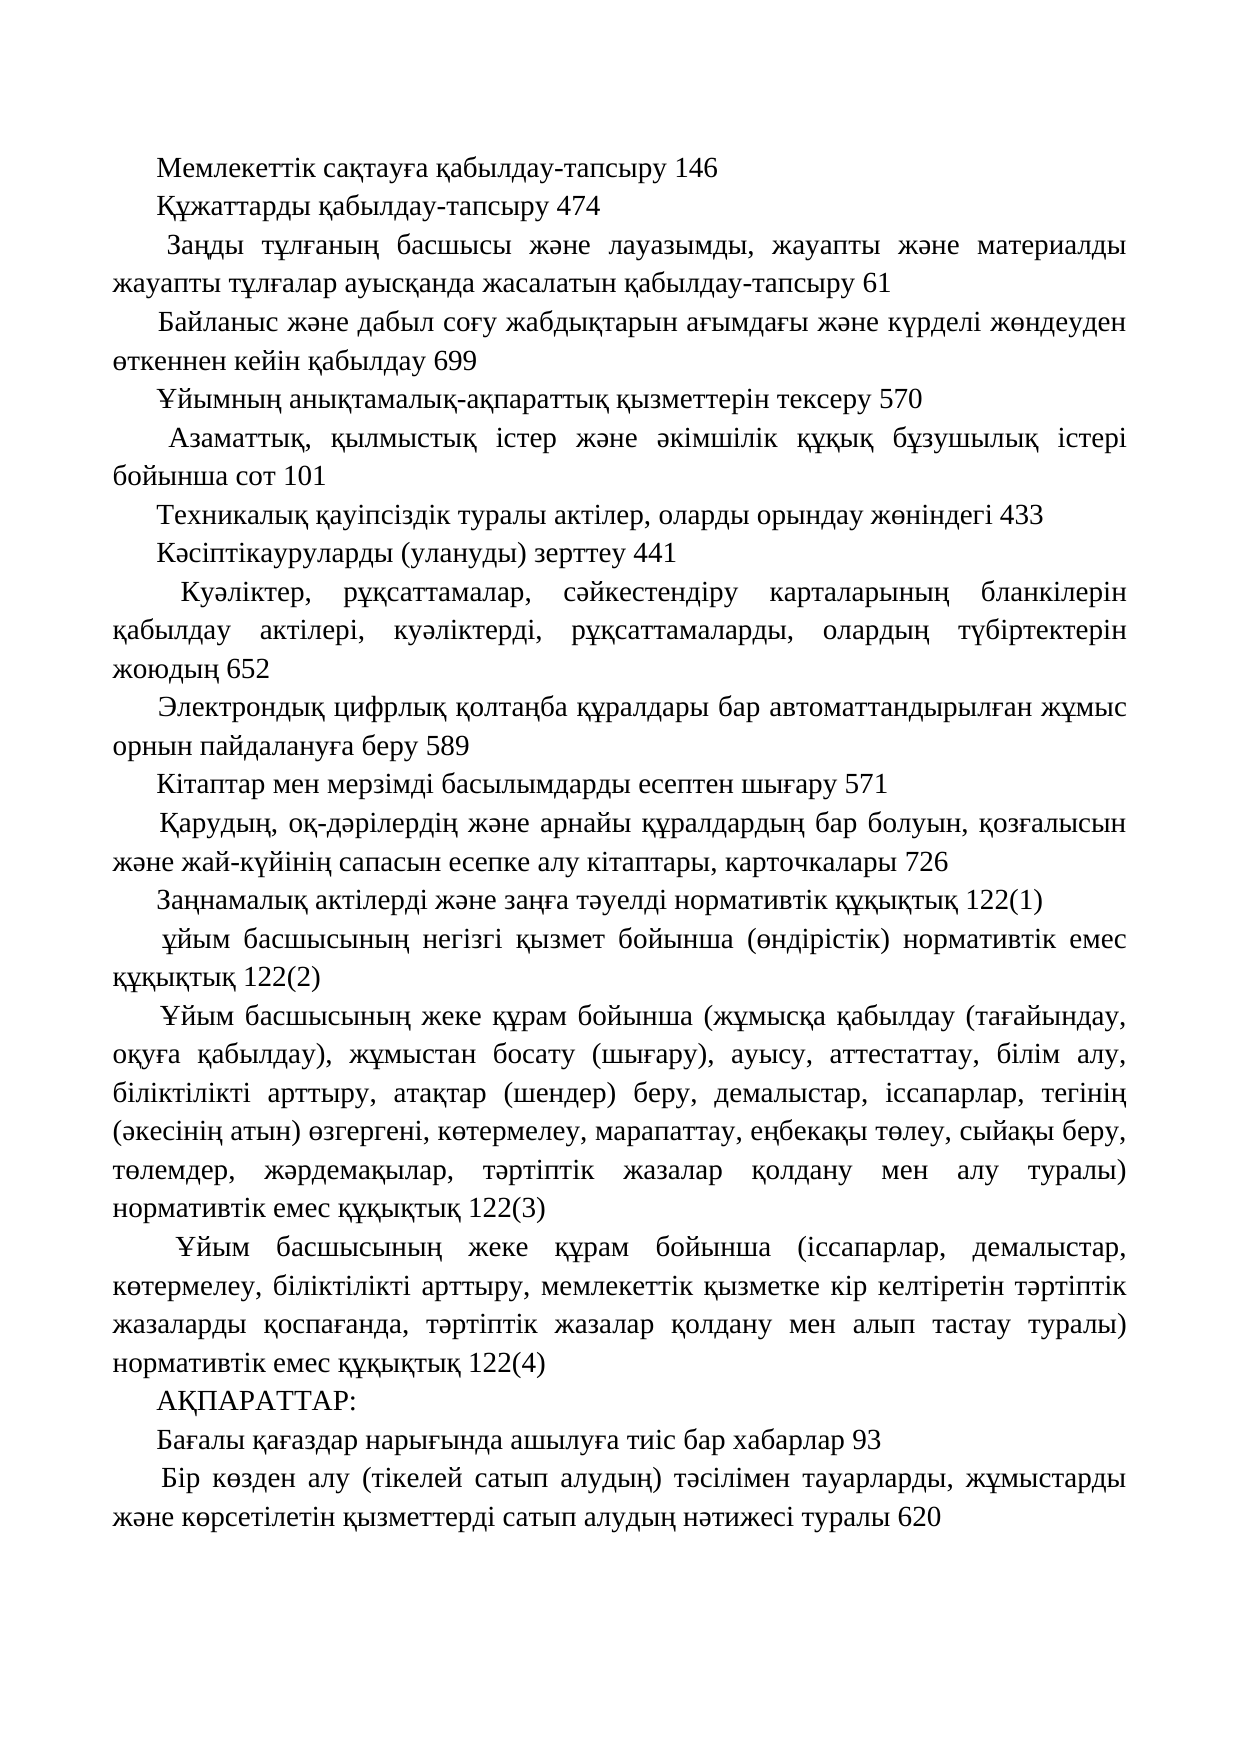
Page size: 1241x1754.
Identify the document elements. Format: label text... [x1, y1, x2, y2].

text Заңнамалық актілерді және заңға тәуелді нормативтік құқықтық 122(1) [112, 882, 1128, 916]
text Заңды тұлғаның басшысы және лауазымды, жауапты және материалды жауапты тұлғалар ауысқанда жасалатын қабылдау-тапсыру 61 [112, 227, 1128, 299]
text Ұйымның анықтамалық-ақпараттық қызметтерін тексеру 570 [112, 381, 1128, 415]
text Куәліктер, рұқсаттамалар, сәйкестендіру карталарының бланкілерін қабылдау актілері, куәліктерді, рұқсаттамаларды, олардың түбіртектерін жоюдың 652 [112, 574, 1128, 684]
text Азаматтық, қылмыстық істер және әкімшілік құқық бұзушылық істері бойынша сот 101 [112, 420, 1128, 492]
text Кәсіптікауруларды (улануды) зерттеу 441 [112, 535, 1128, 569]
text Бір көзден алу (тікелей сатып алудың) тәсілімен тауарларды, жұмыстарды және көрсетілетін қызметтерді сатып алудың нәтижесі туралы 620 [112, 1460, 1128, 1532]
text Бағалы қағаздар нарығында ашылуға тиіс бар хабарлар 93 [112, 1422, 1128, 1455]
text Құжаттарды қабылдау-тапсыру 474 [112, 188, 1128, 222]
text Электрондық цифрлық қолтаңба құралдары бар автоматтандырылған жұмыс орнын пайдалануға беру 589 [112, 689, 1128, 762]
text Ұйым басшысының жеке құрам бойынша (жұмысқа қабылдау (тағайындау, оқуға қабылдау), жұмыстан босату (шығару), ауысу, аттестаттау, білім алу, біліктілікті арттыру, атақтар (шендер) беру, демалыстар, іссапарлар, тегінің (әкесінің атын) өзгергені, көтермелеу, марапаттау, еңбекақы төлеу, сыйақы беру, төлемдер, жәрдемақылар, тәртіптік жазалар қолдану мен алу туралы) нормативтік емес құқықтық 122(3) [112, 998, 1128, 1224]
text ұйым басшысының негізгі қызмет бойынша (өндірістік) нормативтік емес құқықтық 122(2) [112, 921, 1128, 993]
text Ұйым басшысының жеке құрам бойынша (іссапарлар, демалыстар, көтермелеу, біліктілікті арттыру, мемлекеттік қызметке кір келтіретін тәртіптік жазаларды қоспағанда, тәртіптік жазалар қолдану мен алып тастау туралы) нормативтік емес құқықтық 122(4) [112, 1229, 1128, 1378]
text Техникалық қауіпсіздік туралы актілер, оларды орындау жөніндегі 433 [112, 497, 1128, 530]
text Қарудың, оқ-дәрілердің және арнайы құралдардың бар болуын, қозғалысын және жай-күйінің сапасын есепке алу кітаптары, карточкалары 726 [112, 805, 1128, 877]
text Мемлекеттік сақтауға қабылдау-тапсыру 146 [112, 150, 1128, 183]
text АҚПАРАТТАР: [112, 1383, 1128, 1417]
text Кітаптар мен мерзімді басылымдарды есептен шығару 571 [112, 767, 1128, 800]
text Байланыс және дабыл соғу жабдықтарын ағымдағы және күрделі жөндеуден өткеннен кейін қабылдау 699 [112, 304, 1128, 376]
